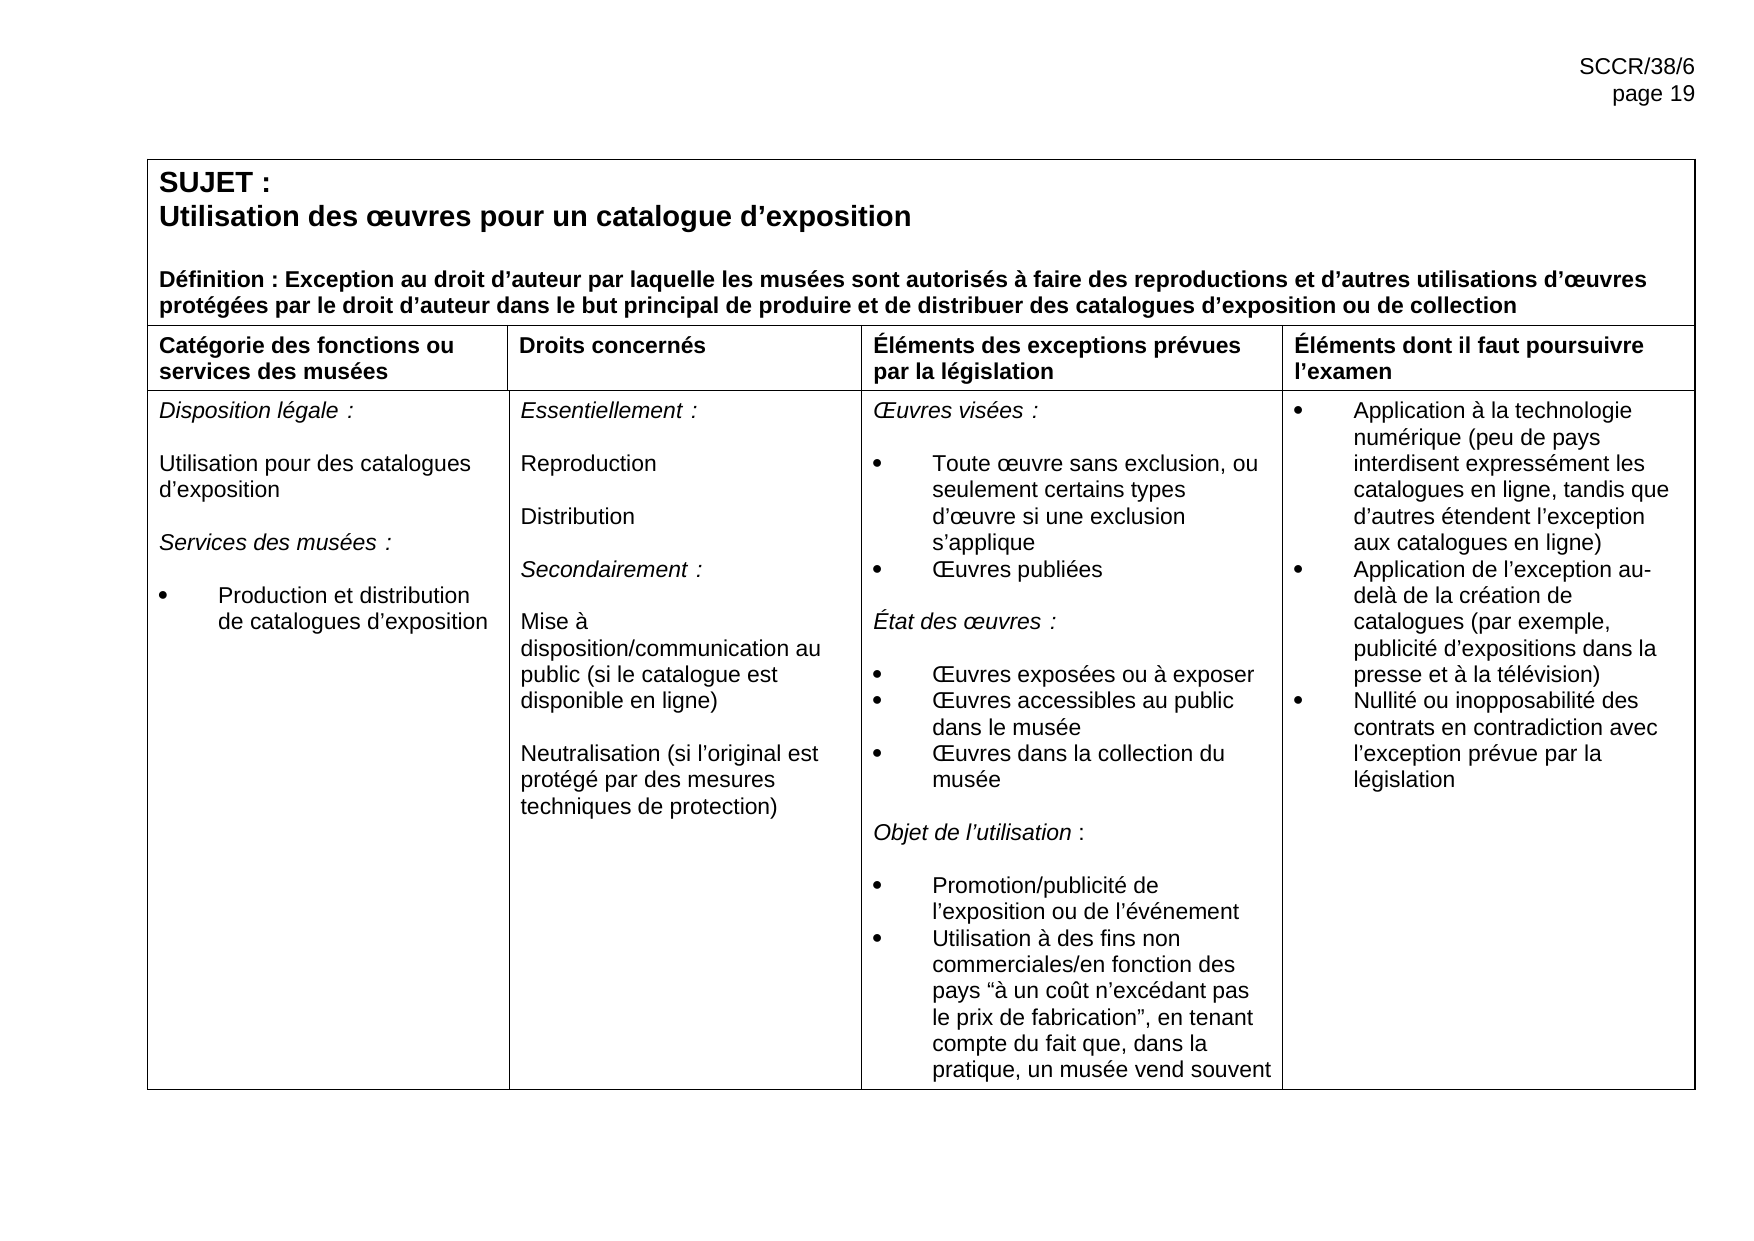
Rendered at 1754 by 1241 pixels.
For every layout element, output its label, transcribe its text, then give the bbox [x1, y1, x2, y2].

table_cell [862, 391, 1282, 1088]
table_cell Éléments dont il faut poursuivre l’examen [1283, 326, 1694, 390]
table_cell Éléments des exceptions prévues par la législation [862, 326, 1282, 390]
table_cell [148, 391, 509, 1088]
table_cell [510, 391, 861, 1088]
table_header SUJET : Utilisation des œuvres pour un catalogue d’exposition Définition : Exception au droit d’auteur par laquelle les musées sont autorisés à faire des reproductions et d’autres utilisations d’œuvres protégées par le droit d’auteur dans le but principal de produire et de distribuer des catalogues d’exposition ou de collection [148, 160, 1694, 325]
table_cell Catégorie des fonctions ou services des musées [148, 326, 507, 390]
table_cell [1283, 391, 1694, 1088]
table_cell Droits concernés [508, 326, 861, 390]
